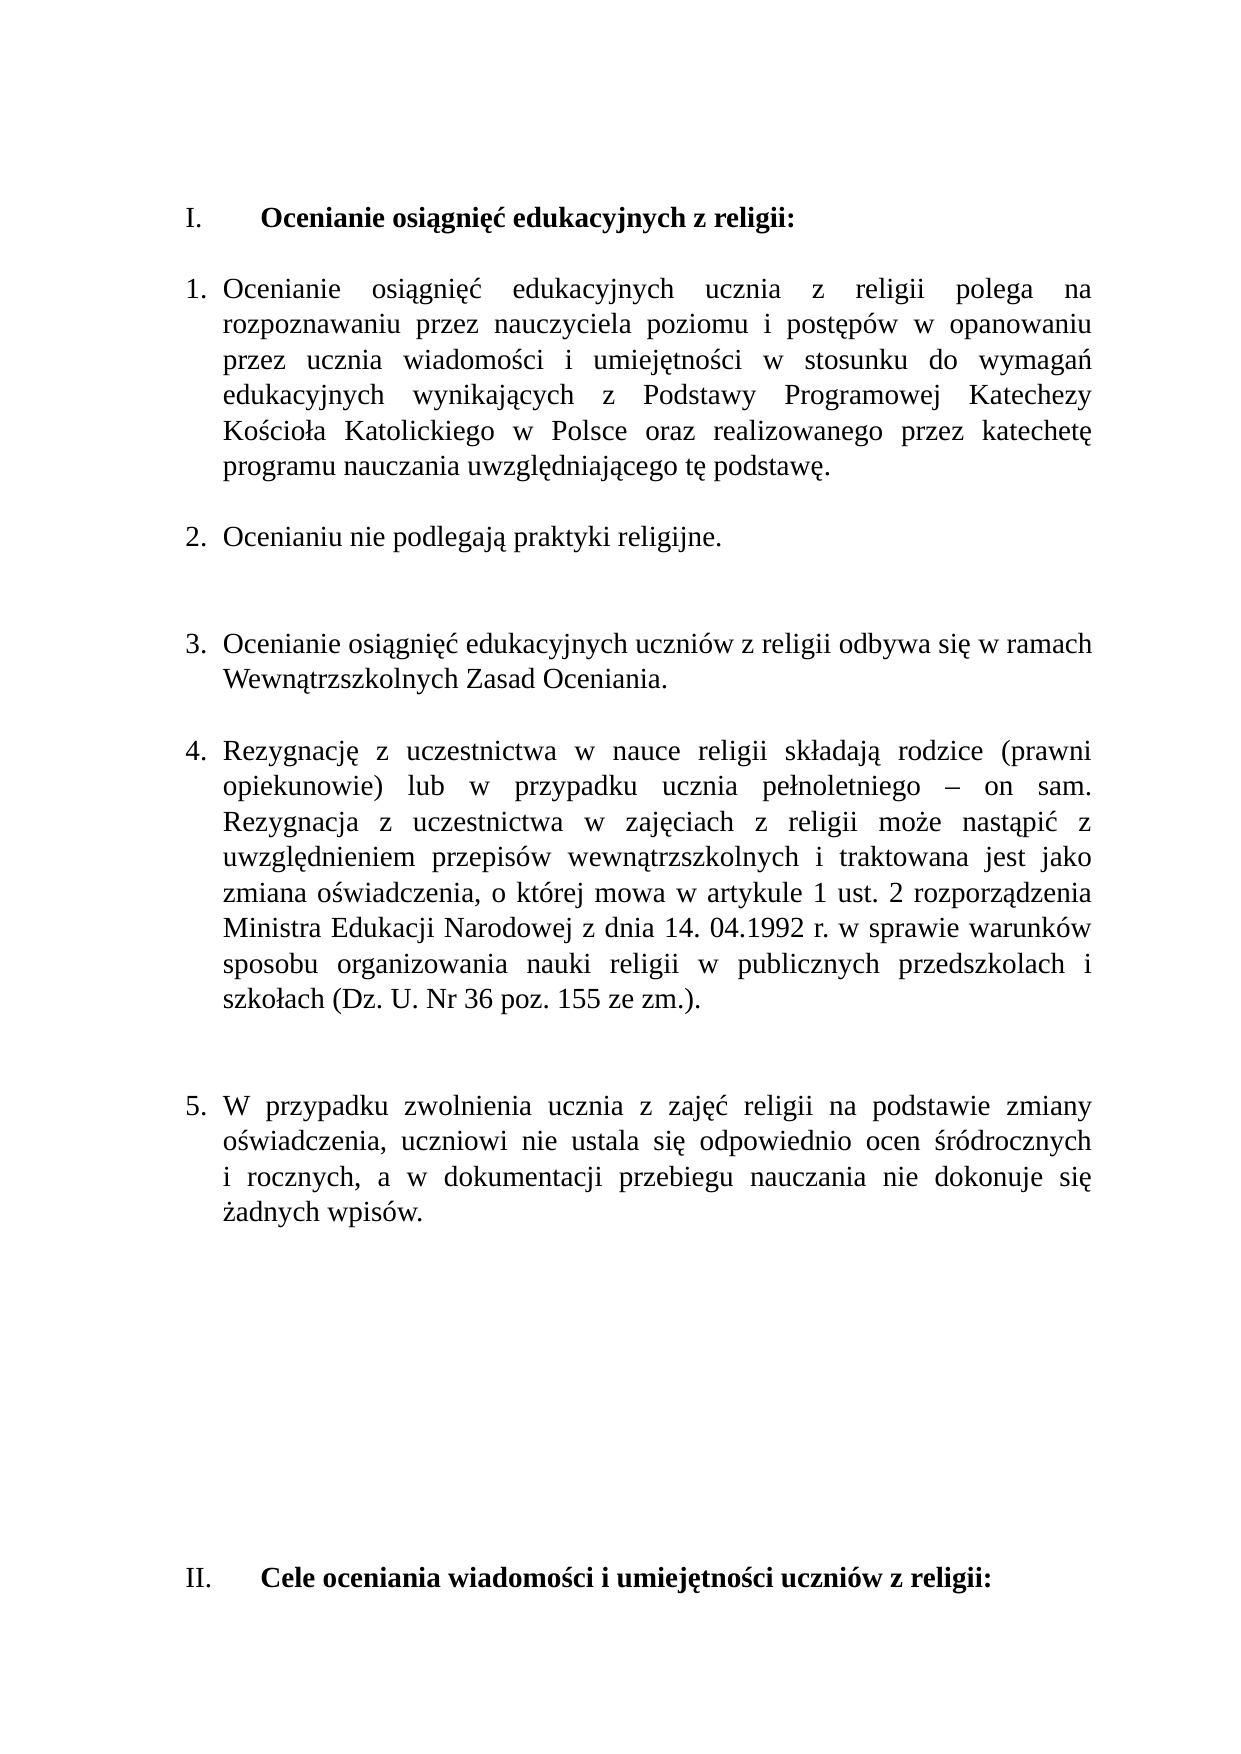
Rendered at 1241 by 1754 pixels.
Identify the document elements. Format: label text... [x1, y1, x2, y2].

list Ocenianie osiągnięć edukacyjnych ucznia z religii polega na rozpoznawaniu przez nauczyciela poziomu i postępów w opanowaniu przez ucznia wiadomości i umiejętności w stosunku do wymagań edukacyjnych wynikających z Podstawy Programowej Katechezy Kościoła Katolickiego w Polsce oraz realizowanego przez katechetę programu nauczania uwzględniającego tę podstawę. [185, 271, 1093, 482]
list Rezygnację z uczestnictwa w nauce religii składają rodzice (prawni opiekunowie) lub w przypadku ucznia pełnoletniego – on sam. Rezygnacja z uczestnictwa w zajęciach z religii może nastąpić z uwzględnieniem przepisów wewnątrzszkolnych i traktowana jest jako zmiana oświadczenia, o której mowa w artykule 1 ust. 2 rozporządzenia Ministra Edukacji Narodowej z dnia 14. 04.1992 r. w sprawie warunków sposobu organizowania nauki religii w publicznych przedszkolach i szkołach (Dz. U. Nr 36 poz. 155 ze zm.). [185, 733, 1093, 1015]
list Ocenianie osiągnięć edukacyjnych uczniów z religii odbywa się w ramach Wewnątrzszkolnych Zasad Oceniania. [185, 626, 1093, 695]
list W przypadku zwolnienia ucznia z zajęć religii na podstawie zmiany oświadczenia, uczniowi nie ustala się odpowiednio ocen śródrocznych i rocznych, a w dokumentacji przebiegu nauczania nie dokonuje się żadnych wpisów. [185, 1088, 1093, 1228]
list Cele oceniania wiadomości i umiejętności uczniów z religii: [185, 1560, 1093, 1593]
list Ocenianiu nie podlegają praktyki religijne. [185, 519, 1093, 553]
list Ocenianie osiągnięć edukacyjnych z religii: [185, 200, 1093, 233]
